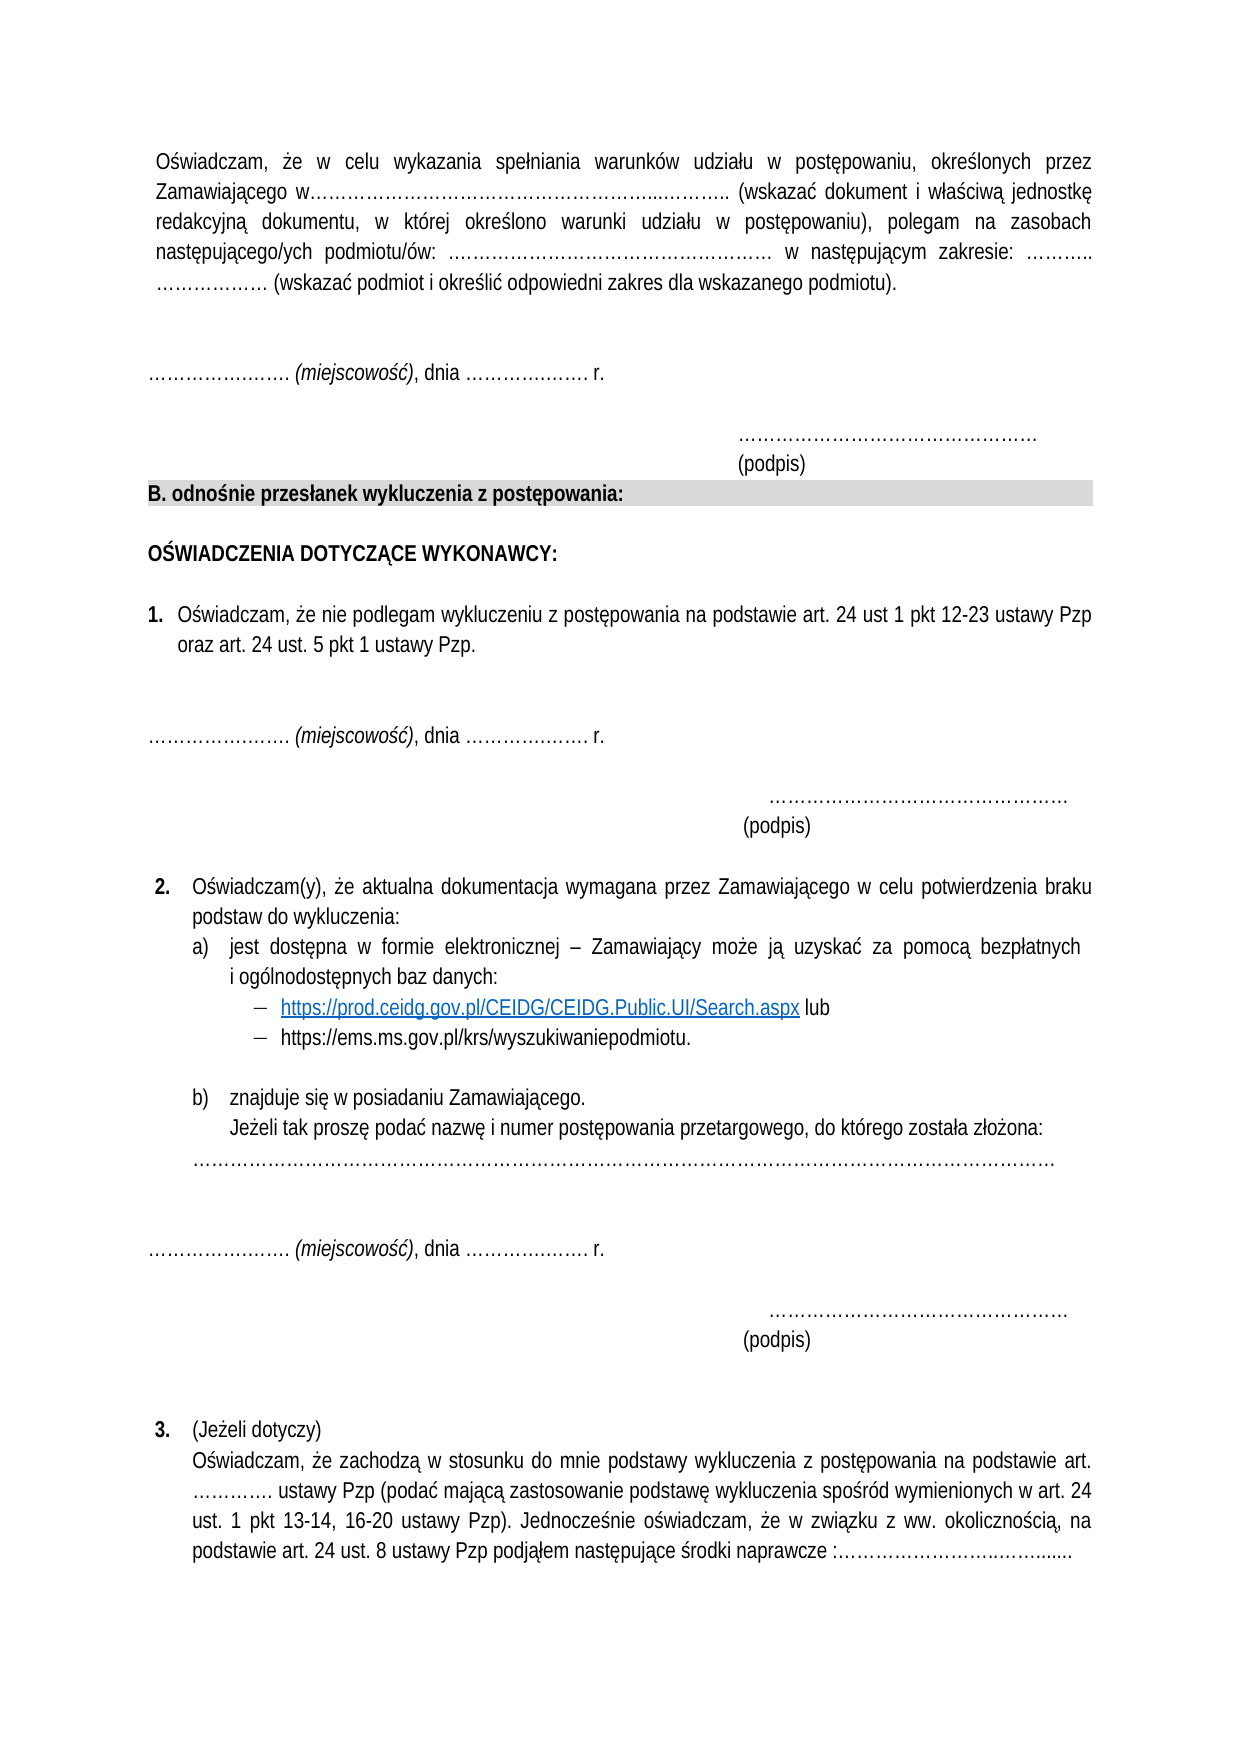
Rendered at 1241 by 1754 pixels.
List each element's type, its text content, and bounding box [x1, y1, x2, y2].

text …………….……. (miejscowość), dnia ………….……. r. [148, 722, 1093, 748]
list Oświadczam(y), że aktualna dokumentacja wymagana przez Zamawiającego w celu potwierdzenia braku podstaw do wykluczenia: [154, 873, 1093, 929]
list Oświadczam, że zachodzą w stosunku do mnie podstawy wykluczenia z postępowania na podstawie art. …………. ustawy Pzp (podać mającą zastosowanie podstawę wykluczenia spośród wymienionych w art. 24 ust. 1 pkt 13-14, 16-20 ustawy Pzp). Jednocześnie oświadczam, że w związku z ww. okolicznością, na podstawie art. 24 ust. 8 ustawy Pzp podjąłem następujące środki naprawcze :……………………..……....... [192, 1447, 1093, 1563]
list Jeżeli tak proszę podać nazwę i numer postępowania przetargowego, do którego została złożona: [229, 1114, 1093, 1141]
text (podpis) [738, 450, 1093, 476]
text (podpis) [738, 1326, 1093, 1352]
text …………….……. (miejscowość), dnia ………….……. r. [148, 1235, 1093, 1261]
list jest dostępna w formie elektronicznej – Zamawiający może ją uzyskać za pomocą bezpłatnych i ogólnodostępnych baz danych: [192, 933, 1093, 989]
text (podpis) [738, 812, 1093, 838]
text …………….……. (miejscowość), dnia ………….……. r. [148, 359, 1093, 385]
list https://ems.ms.gov.pl/krs/wyszukiwaniepodmiotu. [251, 1024, 1093, 1050]
list Oświadczam, że nie podlegam wykluczeniu z postępowania na podstawie art. 24 ust 1 pkt 12-23 ustawy Pzp oraz art. 24 ust. 5 pkt 1 ustawy Pzp. [148, 601, 1093, 657]
text ………………………………………… [148, 419, 1093, 446]
text ………………………………………… [148, 1296, 1093, 1322]
list https://prod.ceidg.gov.pl/CEIDG/CEIDG.Public.UI/Search.aspx lub [251, 993, 1093, 1020]
text Oświadczam, że w celu wykazania spełniania warunków udziału w postępowaniu, określonych przez Zamawiającego w………………………………………………...……….. (wskazać dokument i właściwą jednostkę redakcyjną dokumentu, w której określono warunki udziału w postępowaniu), polegam na zasobach następującego/ych podmiotu/ów: .…………………………………………… w następującym zakresie: ………..……………… (wskazać podmiot i określić odpowiedni zakres dla wskazanego podmiotu). [156, 148, 1093, 295]
text ………………………………………… [148, 782, 1093, 808]
text ………………………………………………………………………………………………………………………… [148, 1144, 1093, 1171]
text OŚWIADCZENIA DOTYCZĄCE WYKONAWCY: [148, 540, 1093, 567]
text B. odnośnie przesłanek wykluczenia z postępowania: [148, 480, 1093, 506]
list znajduje się w posiadaniu Zamawiającego. [192, 1084, 1093, 1110]
list (Jeżeli dotyczy) [154, 1416, 1093, 1443]
